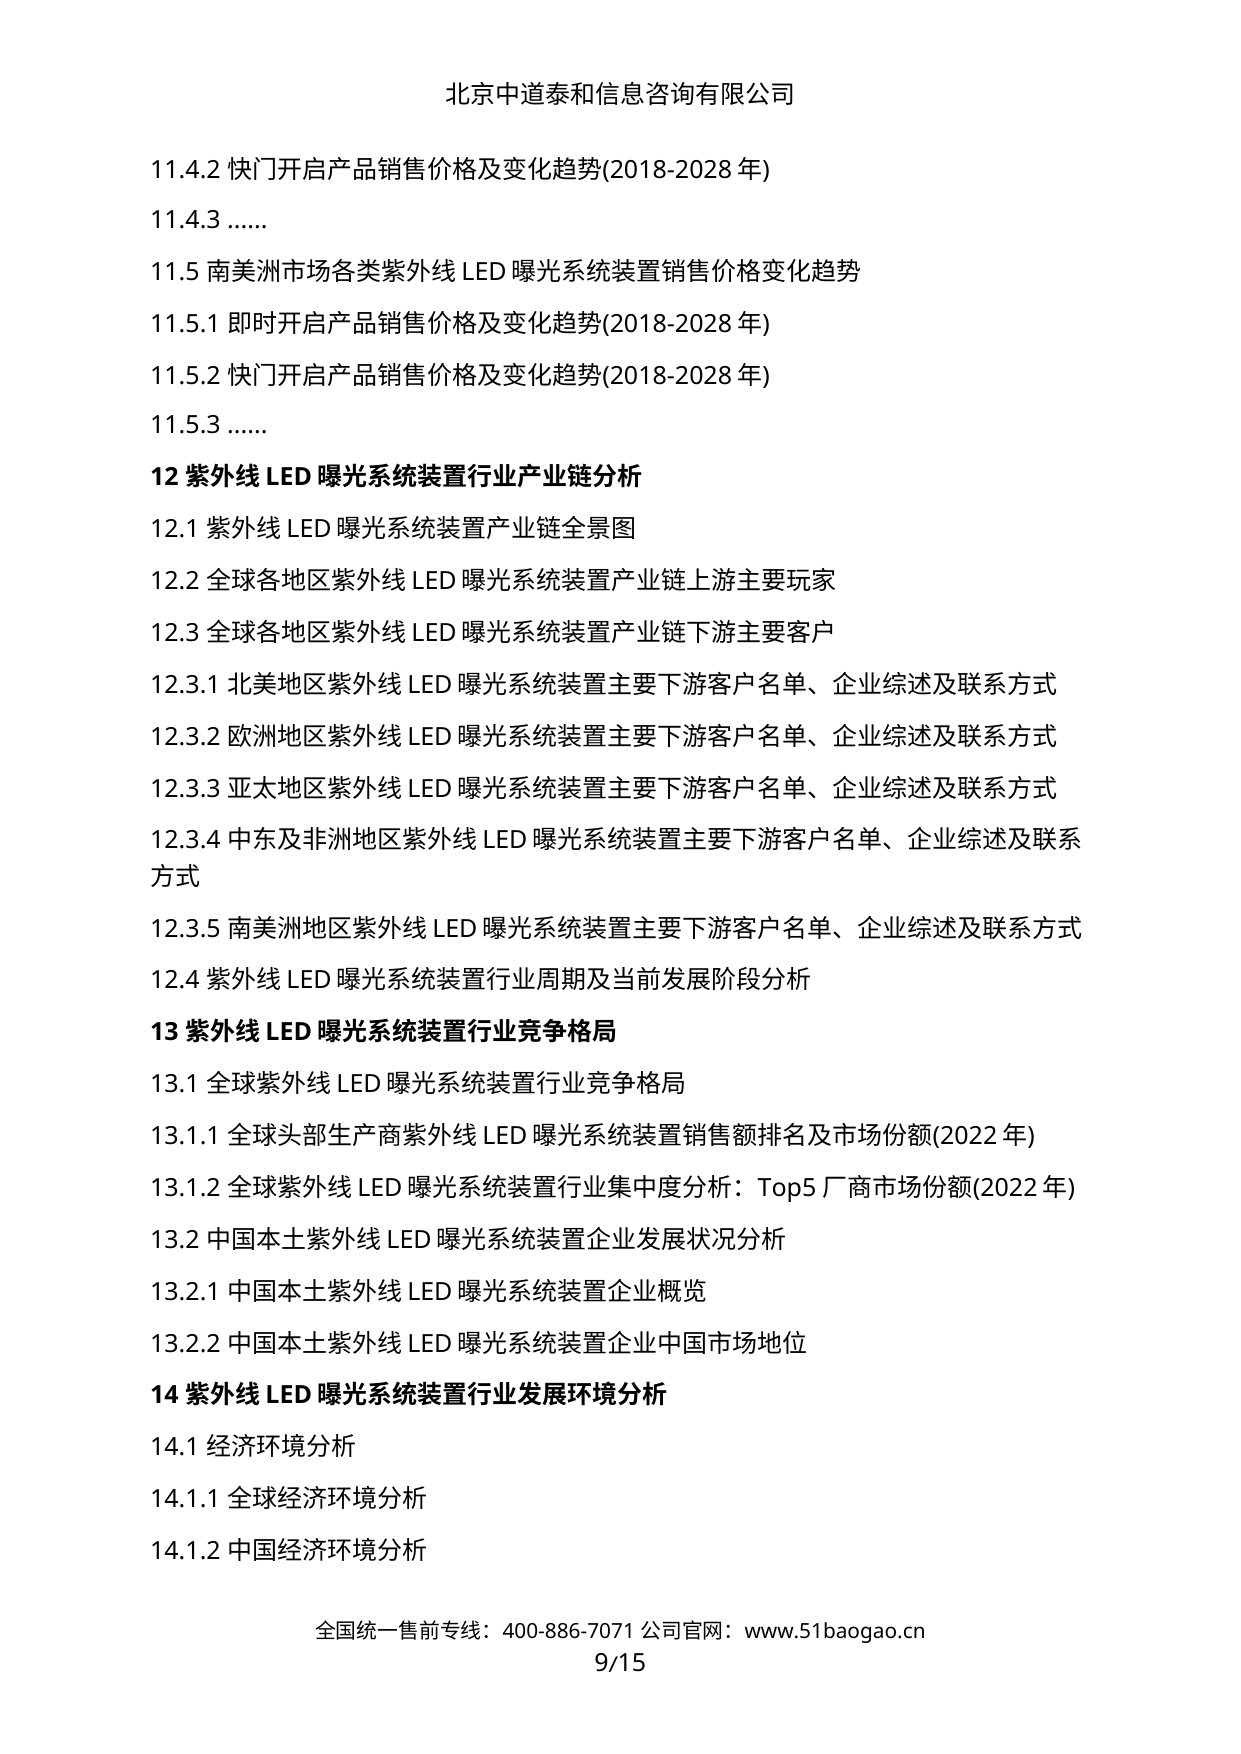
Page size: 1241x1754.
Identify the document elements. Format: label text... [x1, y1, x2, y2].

text 12.3.1 北美地区紫外线LED曝光系统装置主要下游客户名单、企业综述及联系方式 [150, 664, 1090, 701]
text 14 紫外线LED曝光系统装置行业发展环境分析 [150, 1375, 1090, 1411]
text 11.5.3 ...... [150, 407, 1090, 441]
text 13.1.1 全球头部生产商紫外线LED曝光系统装置销售额排名及市场份额(2022年) [150, 1116, 1090, 1152]
text 11.4.3 ...... [150, 202, 1090, 236]
text 11.4.2 快门开启产品销售价格及变化趋势(2018-2028年) [150, 150, 1090, 186]
text 11.5.2 快门开启产品销售价格及变化趋势(2018-2028年) [150, 355, 1090, 392]
text 12.3.3 亚太地区紫外线LED曝光系统装置主要下游客户名单、企业综述及联系方式 [150, 768, 1090, 804]
text 12.3.2 欧洲地区紫外线LED曝光系统装置主要下游客户名单、企业综述及联系方式 [150, 716, 1090, 752]
text 13 紫外线LED曝光系统装置行业竞争格局 [150, 1012, 1090, 1048]
text 12.4 紫外线LED曝光系统装置行业周期及当前发展阶段分析 [150, 960, 1090, 996]
text 13.2 中国本土紫外线LED曝光系统装置企业发展状况分析 [150, 1219, 1090, 1256]
text 13.2.1 中国本土紫外线LED曝光系统装置企业概览 [150, 1271, 1090, 1307]
text 12 紫外线LED曝光系统装置行业产业链分析 [150, 457, 1090, 493]
text 11.5.1 即时开启产品销售价格及变化趋势(2018-2028年) [150, 303, 1090, 340]
text 11.5 南美洲市场各类紫外线LED曝光系统装置销售价格变化趋势 [150, 252, 1090, 288]
text 13.1 全球紫外线LED曝光系统装置行业竞争格局 [150, 1064, 1090, 1100]
text 12.3.4 中东及非洲地区紫外线LED曝光系统装置主要下游客户名单、企业综述及联系方式 [150, 820, 1090, 892]
text 14.1 经济环境分析 [150, 1427, 1090, 1463]
text 12.3 全球各地区紫外线LED曝光系统装置产业链下游主要客户 [150, 612, 1090, 649]
text 13.2.2 中国本土紫外线LED曝光系统装置企业中国市场地位 [150, 1323, 1090, 1359]
text 14.1.1 全球经济环境分析 [150, 1479, 1090, 1515]
text 13.1.2 全球紫外线LED曝光系统装置行业集中度分析：Top5 厂商市场份额(2022年) [150, 1167, 1090, 1204]
text 12.3.5 南美洲地区紫外线LED曝光系统装置主要下游客户名单、企业综述及联系方式 [150, 908, 1090, 944]
text 12.2 全球各地区紫外线LED曝光系统装置产业链上游主要玩家 [150, 561, 1090, 597]
text 12.1 紫外线LED曝光系统装置产业链全景图 [150, 509, 1090, 545]
text 14.1.2 中国经济环境分析 [150, 1531, 1090, 1567]
